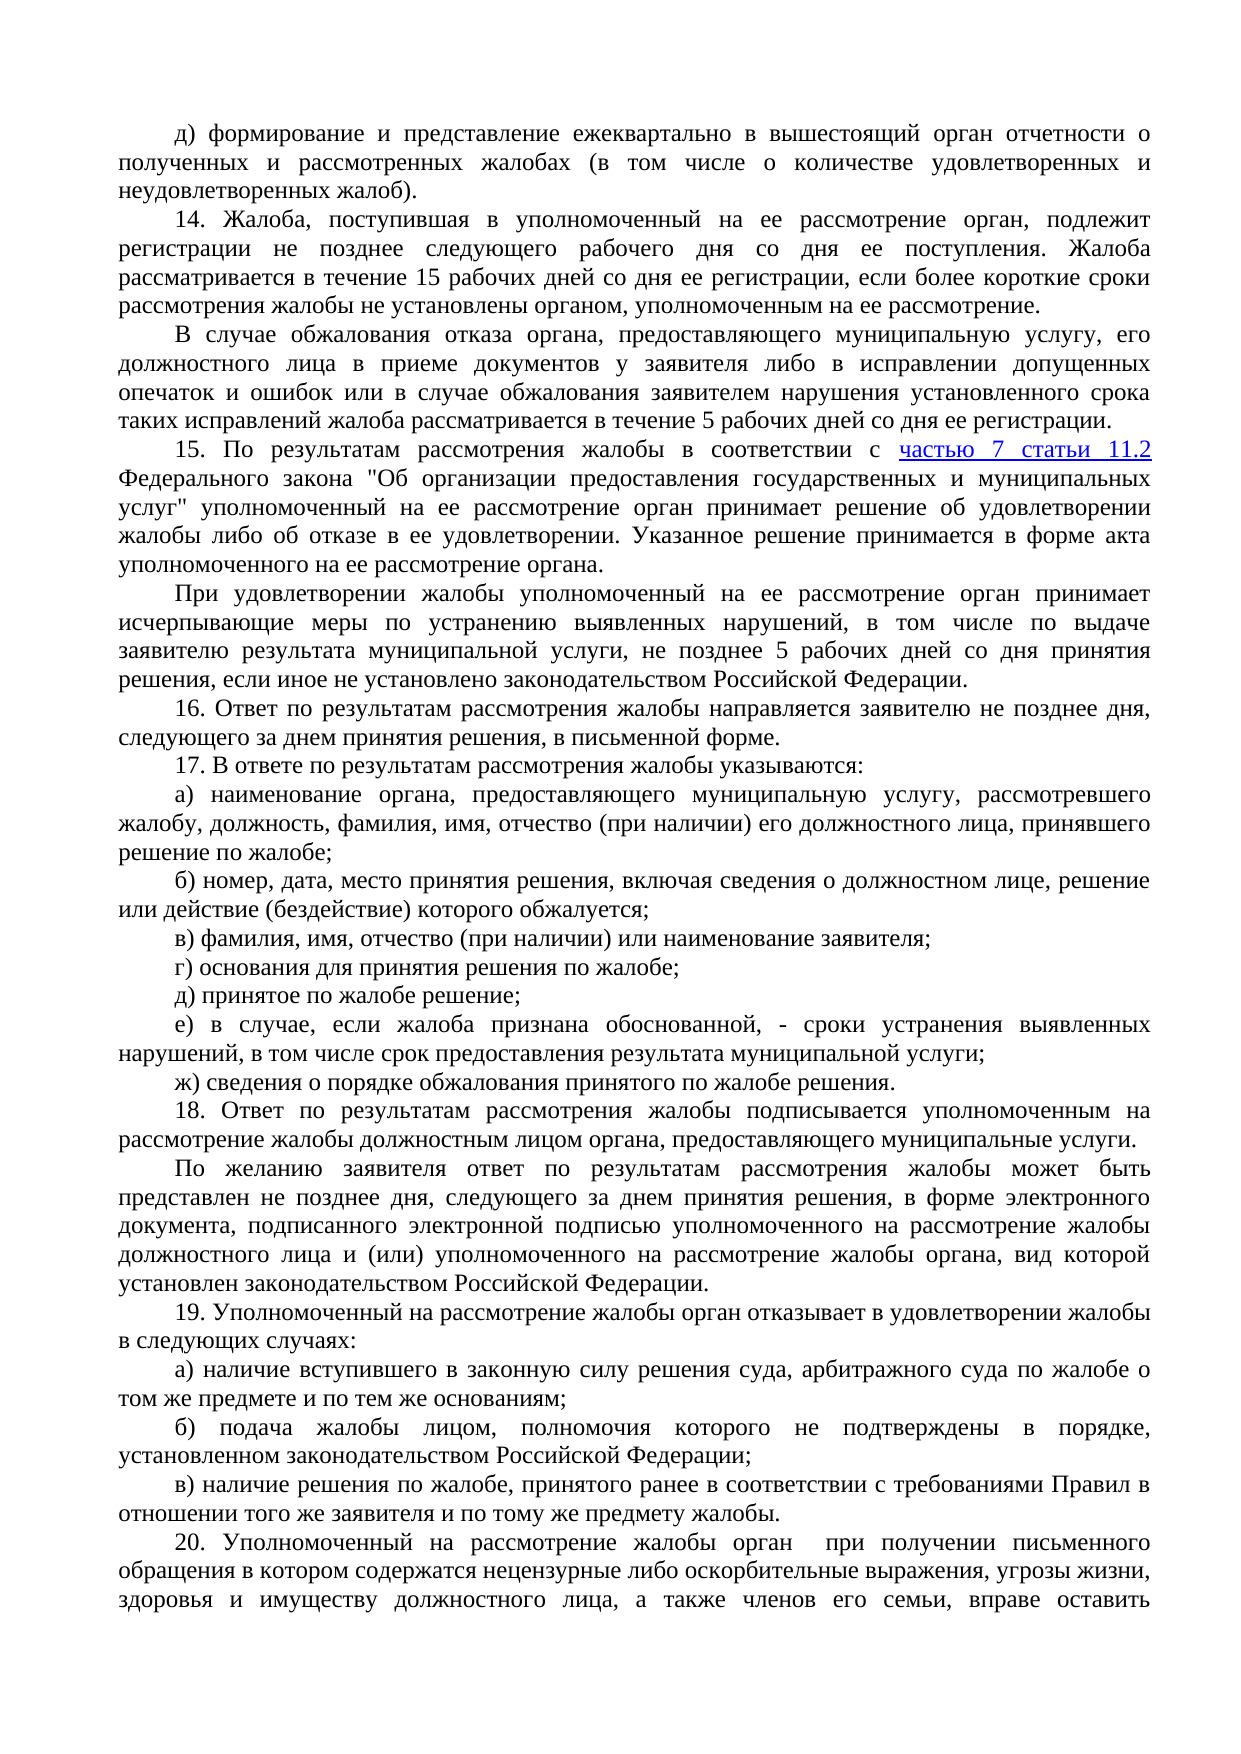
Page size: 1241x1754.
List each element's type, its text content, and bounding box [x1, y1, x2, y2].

text б) номер, дата, место принятия решения, включая сведения о должностном лице, решение или действие (бездействие) которого обжалуется; [118, 866, 1152, 923]
text в) наличие решения по жалобе, принятого ранее в соответствии с требованиями Правил в отношении того же заявителя и по тому же предмету жалобы. [118, 1469, 1152, 1527]
text г) основания для принятия решения по жалобе; [118, 952, 1152, 981]
text 16. Ответ по результатам рассмотрения жалобы направляется заявителю не позднее дня, следующего за днем принятия решения, в письменной форме. [118, 693, 1152, 751]
text а) наличие вступившего в законную силу решения суда, арбитражного суда по жалобе о том же предмете и по тем же основаниям; [118, 1354, 1152, 1412]
text По желанию заявителя ответ по результатам рассмотрения жалобы может быть представлен не позднее дня, следующего за днем принятия решения, в форме электронного документа, подписанного электронной подписью уполномоченного на рассмотрение жалобы должностного лица и (или) уполномоченного на рассмотрение жалобы органа, вид которой установлен законодательством Российской Федерации. [118, 1153, 1152, 1297]
text 19. Уполномоченный на рассмотрение жалобы орган отказывает в удовлетворении жалобы в следующих случаях: [118, 1297, 1152, 1354]
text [118, 1527, 1152, 1613]
text а) наименование органа, предоставляющего муниципальную услугу, рассмотревшего жалобу, должность, фамилия, имя, отчество (при наличии) его должностного лица, принявшего решение по жалобе; [118, 779, 1152, 866]
text 14. Жалоба, поступившая в уполномоченный на ее рассмотрение орган, подлежит регистрации не позднее следующего рабочего дня со дня ее поступления. Жалоба рассматривается в течение 15 рабочих дней со дня ее регистрации, если более короткие сроки рассмотрения жалобы не установлены органом, уполномоченным на ее рассмотрение. [118, 204, 1152, 319]
text в) фамилия, имя, отчество (при наличии) или наименование заявителя; [118, 923, 1152, 952]
text д) принятое по жалобе решение; [118, 981, 1152, 1009]
text б) подача жалобы лицом, полномочия которого не подтверждены в порядке, установленном законодательством Российской Федерации; [118, 1412, 1152, 1469]
text В случае обжалования отказа органа, предоставляющего муниципальную услугу, его должностного лица в приеме документов у заявителя либо в исправлении допущенных опечаток и ошибок или в случае обжалования заявителем нарушения установленного срока таких исправлений жалоба рассматривается в течение 5 рабочих дней со дня ее регистрации. [118, 319, 1152, 434]
text При удовлетворении жалобы уполномоченный на ее рассмотрение орган принимает исчерпывающие меры по устранению выявленных нарушений, в том числе по выдаче заявителю результата муниципальной услуги, не позднее 5 рабочих дней со дня принятия решения, если иное не установлено законодательством Российской Федерации. [118, 578, 1152, 693]
text 15. По результатам рассмотрения жалобы в соответствии с частью 7 статьи 11.2 Федерального закона "Об организации предоставления государственных и муниципальных услуг" уполномоченный на ее рассмотрение орган принимает решение об удовлетворении жалобы либо об отказе в ее удовлетворении. Указанное решение принимается в форме акта уполномоченного на ее рассмотрение органа. [118, 434, 1152, 578]
text 18. Ответ по результатам рассмотрения жалобы подписывается уполномоченным на рассмотрение жалобы должностным лицом органа, предоставляющего муниципальные услуги. [118, 1096, 1152, 1153]
text ж) сведения о порядке обжалования принятого по жалобе решения. [118, 1067, 1152, 1096]
text е) в случае, если жалоба признана обоснованной, - сроки устранения выявленных нарушений, в том числе срок предоставления результата муниципальной услуги; [118, 1009, 1152, 1067]
text 17. В ответе по результатам рассмотрения жалобы указываются: [118, 751, 1152, 779]
text д) формирование и представление ежеквартально в вышестоящий орган отчетности о полученных и рассмотренных жалобах (в том числе о количестве удовлетворенных и неудовлетворенных жалоб). [118, 118, 1152, 204]
